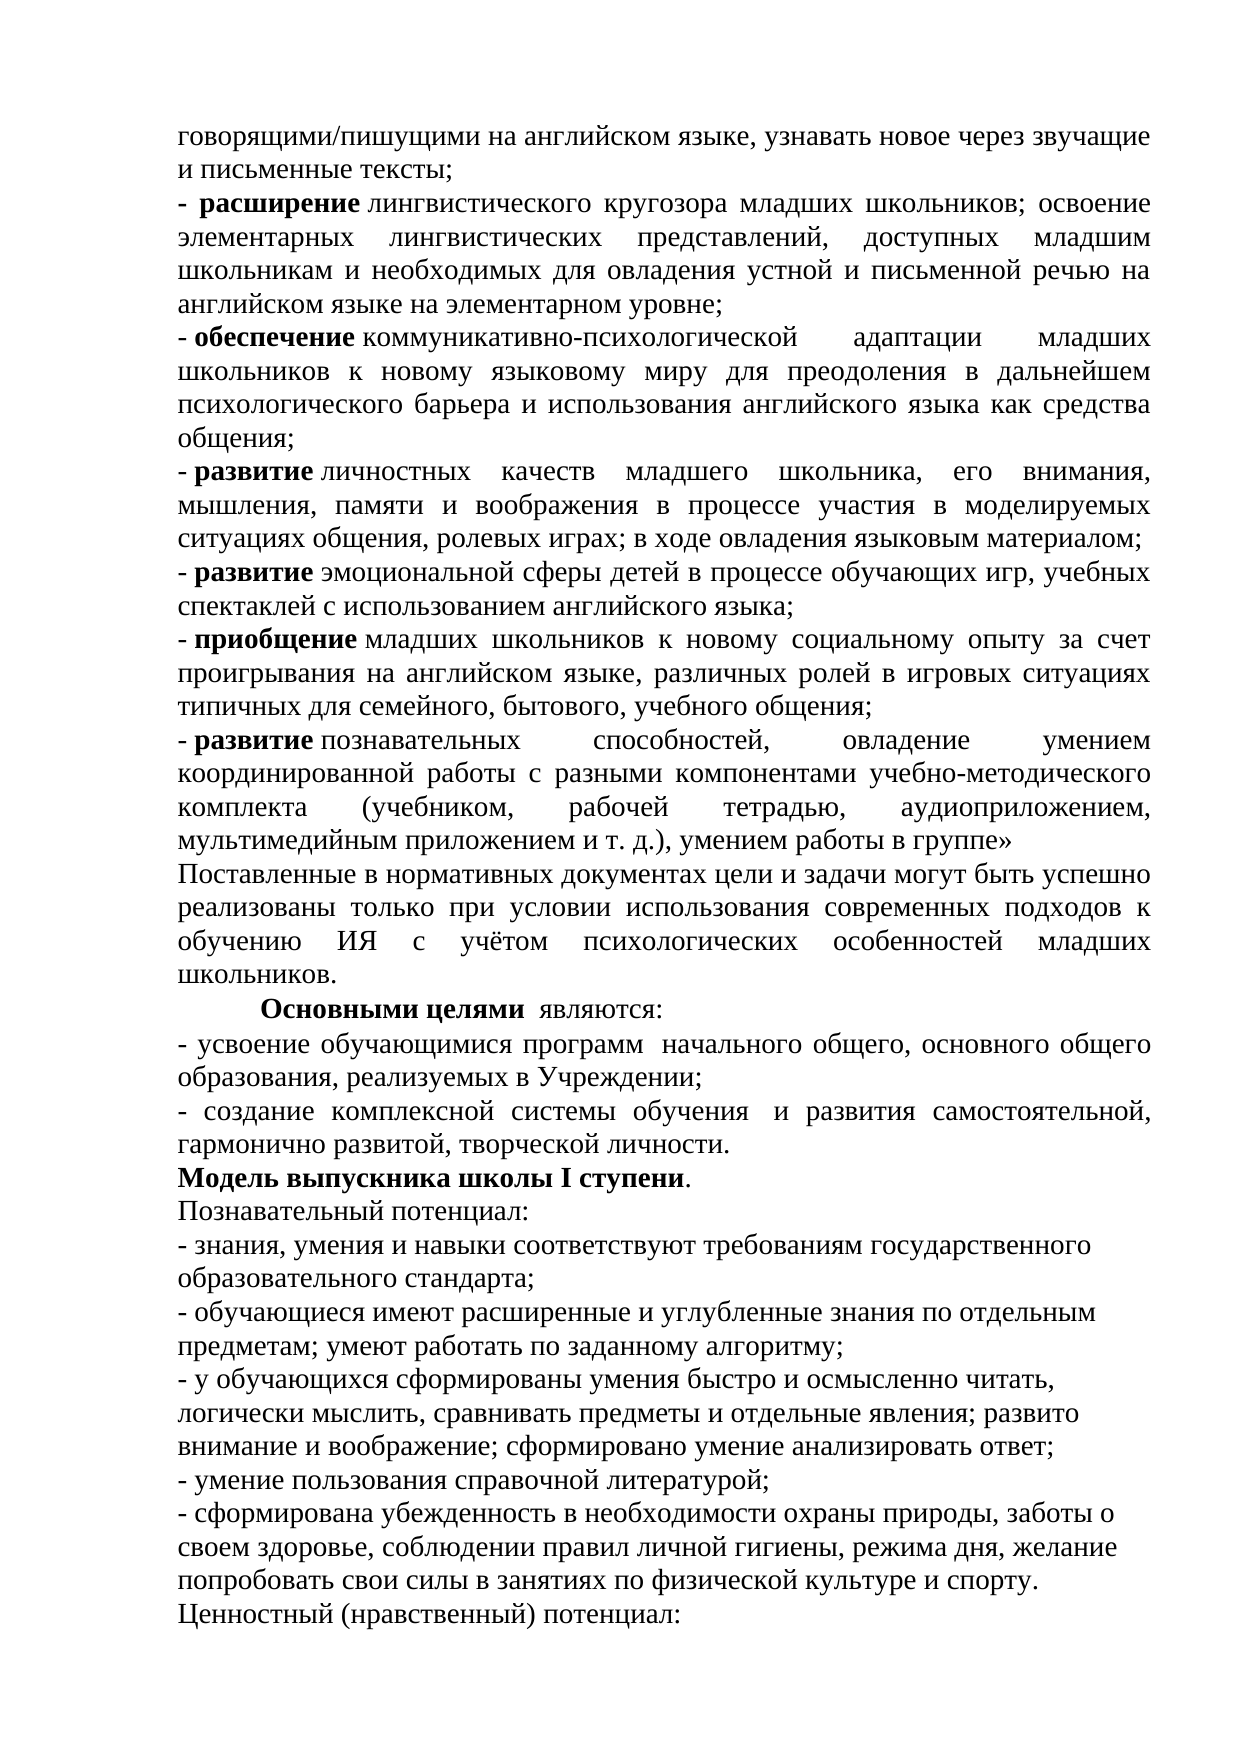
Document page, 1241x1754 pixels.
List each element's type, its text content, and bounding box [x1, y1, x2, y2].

text - обеспечение коммуникативно-психологической адаптации младших школьников к новому языковому миру для преодоления в дальнейшем психологического барьера и использования английского языка как средства общения; [177, 319, 1152, 453]
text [177, 118, 1152, 185]
text - усвоение обучающимися программ начального общего, основного общего образования, реализуемых в Учреждении; [177, 1026, 1152, 1093]
text - приобщение младших школьников к новому социальному опыту за счет проигрывания на английском языке, различных ролей в игровых ситуациях типичных для семейного, бытового, учебного общения; [177, 621, 1152, 722]
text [177, 1160, 1152, 1629]
text - расширение лингвистического кругозора младших школьников; освоение элементарных лингвистических представлений, доступных младшим школьникам и необходимых для овладения устной и письменной речью на английском языке на элементарном уровне; [177, 185, 1152, 319]
text - развитие познавательных способностей, овладение умением координированной работы с разными компонентами учебно-методического комплекта (учебником, рабочей тетрадью, аудиоприложением, мультимедийным приложением и т. д.), умением работы в группе» [177, 722, 1152, 856]
text Поставленные в нормативных документах цели и задачи могут быть успешно реализованы только при условии использования современных подходов к обучению ИЯ с учётом психологических особенностей младших школьников. [177, 856, 1152, 990]
text - развитие эмоциональной сферы детей в процессе обучающих игр, учебных спектаклей с использованием английского языка; [177, 554, 1152, 621]
text - создание комплексной системы обучения и развития самостоятельной, гармонично развитой, творческой личности. [177, 1093, 1152, 1160]
text - развитие личностных качеств младшего школьника, его внимания, мышления, памяти и воображения в процессе участия в моделируемых ситуациях общения, ролевых играх; в ходе овладения языковым материалом; [177, 453, 1152, 554]
text Основными целями являются: [177, 990, 1152, 1026]
